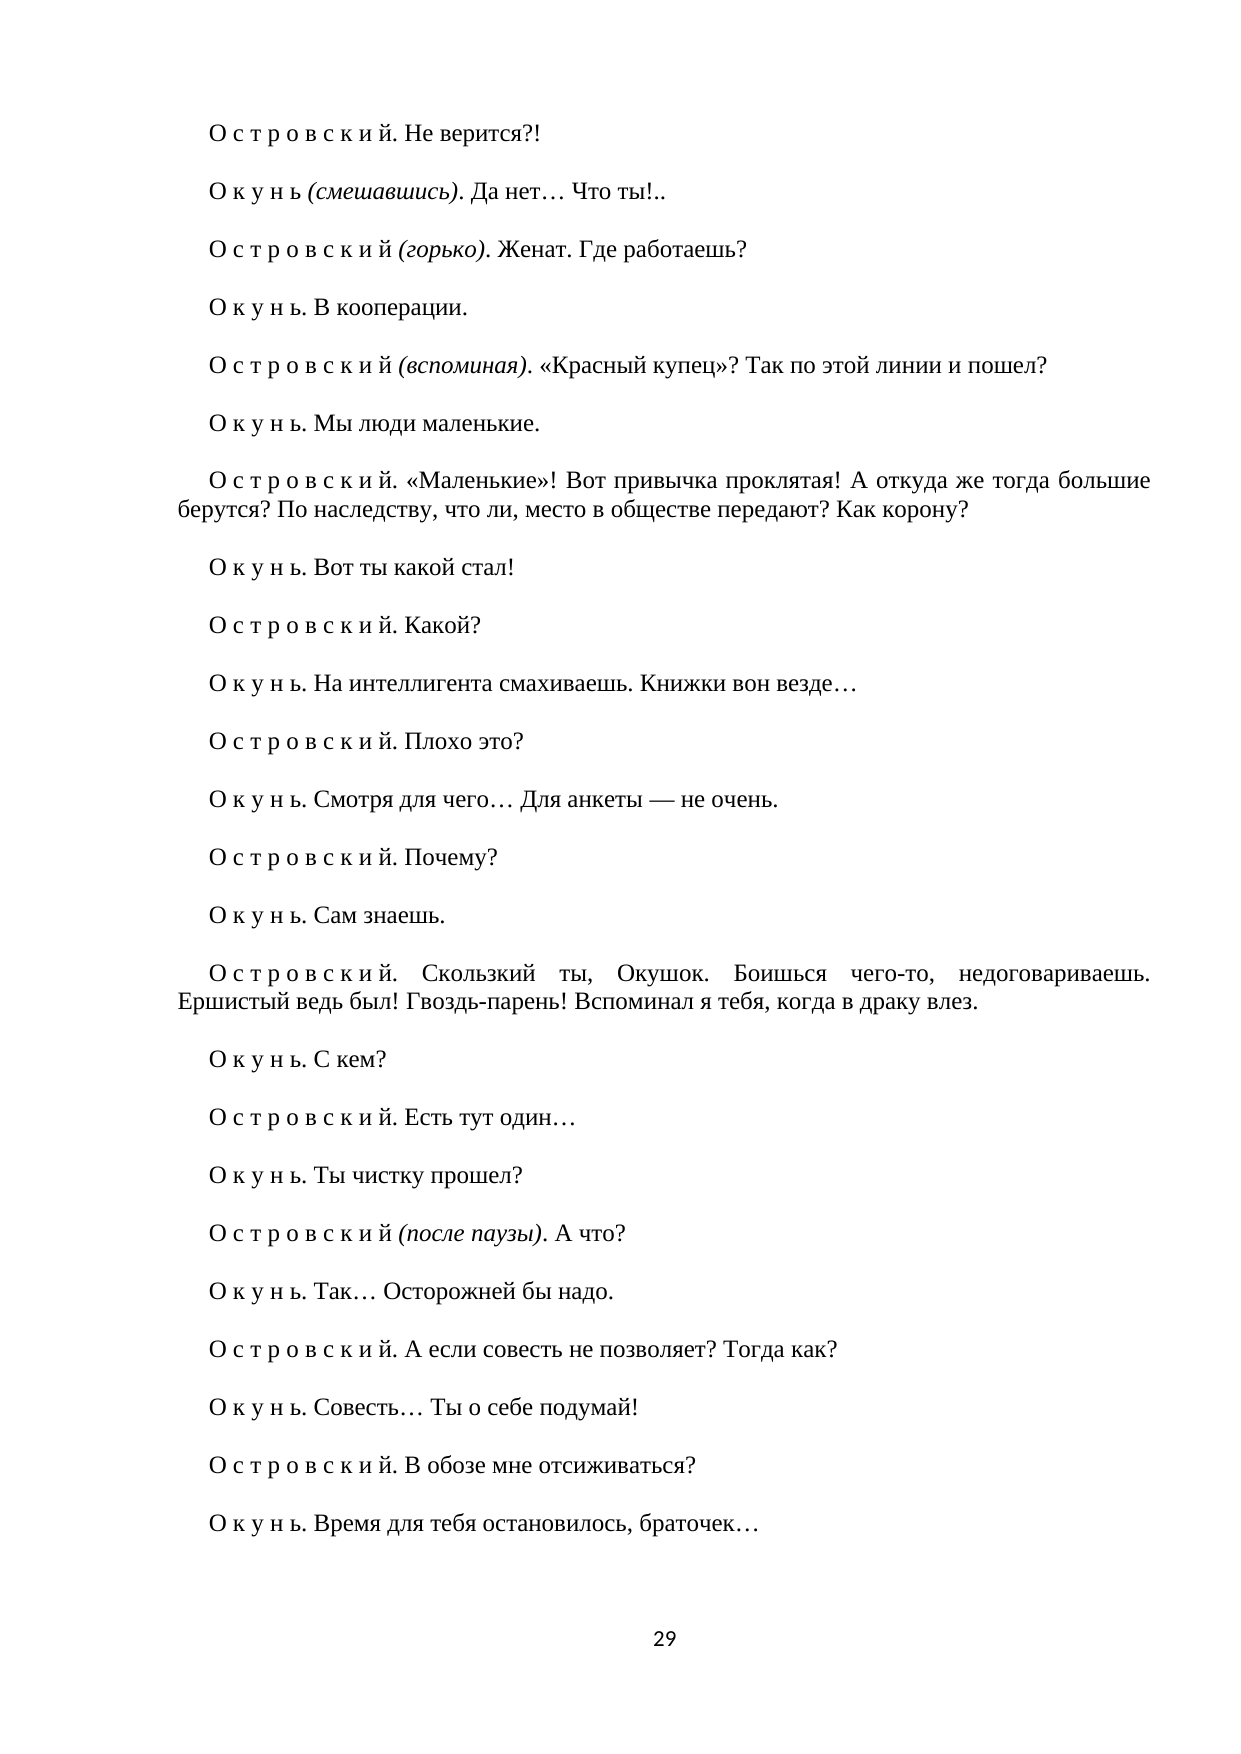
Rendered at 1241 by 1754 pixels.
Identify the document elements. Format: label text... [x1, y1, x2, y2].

text О с т р о в с к и й. Плохо это? [177, 726, 1152, 755]
text О к у н ь. Время для тебя остановилось, браточек… [177, 1508, 1152, 1536]
text О с т р о в с к и й (вспоминая). «Красный купец»? Так по этой линии и пошел? [177, 350, 1152, 378]
text О с т р о в с к и й. В обозе мне отсиживаться? [177, 1450, 1152, 1478]
text О к у н ь. Так… Осторожней бы надо. [177, 1276, 1152, 1305]
text О к у н ь. На интеллигента смахиваешь. Книжки вон везде… [177, 668, 1152, 697]
text О с т р о в с к и й. Почему? [177, 842, 1152, 871]
text О с т р о в с к и й. Скользкий ты, Окушок. Боишься чего-то, недоговариваешь. Ершистый ведь был! Гвоздь-парень! Вспоминал я тебя, когда в драку влез. [177, 958, 1152, 1015]
text О с т р о в с к и й. Не верится?! [177, 118, 1152, 147]
text О с т р о в с к и й. «Маленькие»! Вот привычка проклятая! А откуда же тогда большие берутся? По наследству, что ли, место в обществе передают? Как корону? [177, 466, 1152, 523]
text О к у н ь. С кем? [177, 1044, 1152, 1073]
text О к у н ь. Ты чистку прошел? [177, 1160, 1152, 1189]
text О к у н ь. Вот ты какой стал! [177, 552, 1152, 581]
text О с т р о в с к и й. А если совесть не позволяет? Тогда как? [177, 1334, 1152, 1363]
text О к у н ь. Совесть… Ты о себе подумай! [177, 1392, 1152, 1421]
text О к у н ь. В кооперации. [177, 292, 1152, 321]
text О с т р о в с к и й. Какой? [177, 610, 1152, 639]
text О к у н ь. Мы люди маленькие. [177, 408, 1152, 436]
text О к у н ь. Смотря для чего… Для анкеты — не очень. [177, 784, 1152, 813]
text О к у н ь. Сам знаешь. [177, 900, 1152, 928]
text О к у н ь (смешавшись). Да нет… Что ты!.. [177, 176, 1152, 205]
text О с т р о в с к и й. Есть тут один… [177, 1102, 1152, 1131]
text О с т р о в с к и й (после паузы). А что? [177, 1218, 1152, 1247]
text О с т р о в с к и й (горько). Женат. Где работаешь? [177, 234, 1152, 263]
